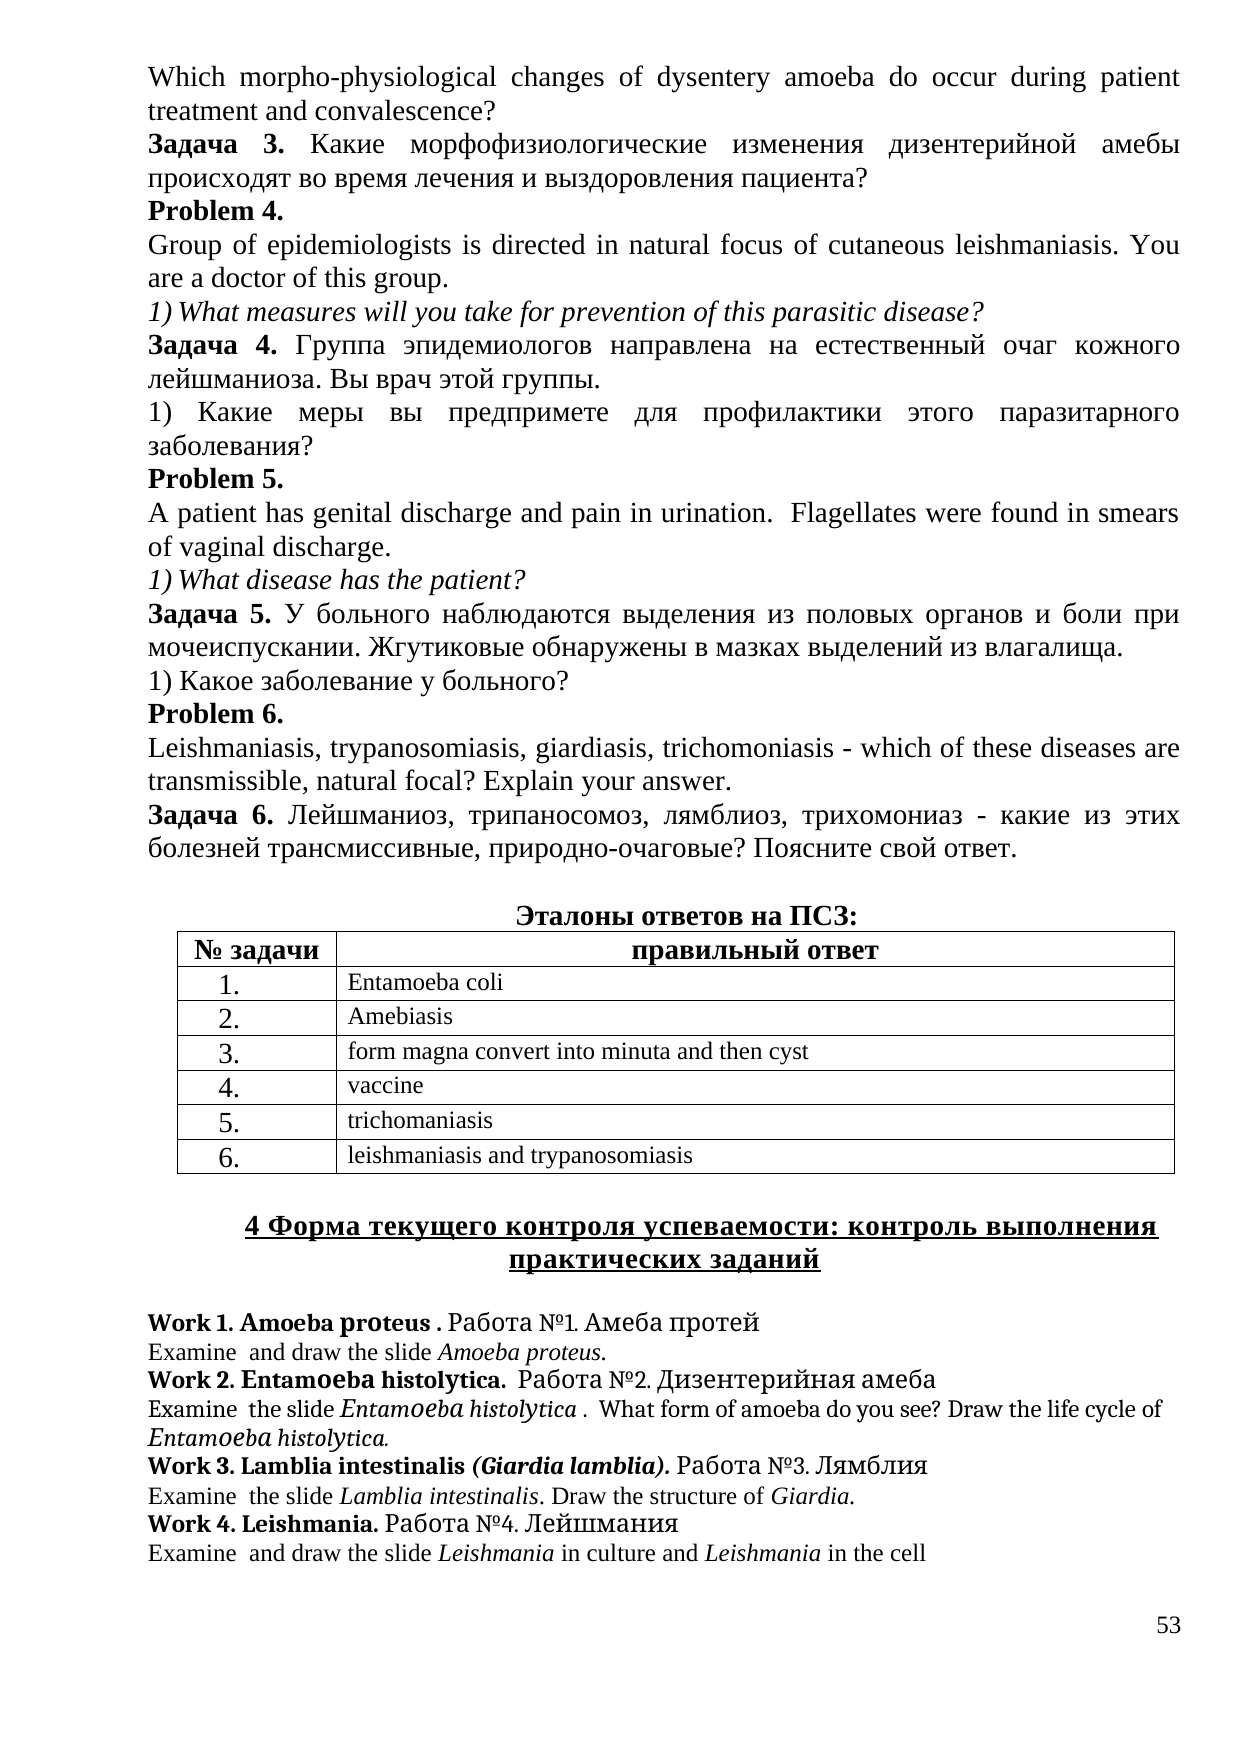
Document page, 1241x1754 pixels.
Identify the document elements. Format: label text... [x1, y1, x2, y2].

text Work 3. Lamblia intestinalis (Giardia lamblia). Работа №3. Лямблия [148, 1452, 1181, 1481]
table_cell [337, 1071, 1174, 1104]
text Work 2. Еntamоеbа histolуtica. Работа №2. Дизентерийная амеба [148, 1366, 1181, 1395]
list What disease has the patient? [148, 562, 1181, 596]
text Эталоны ответов на ПСЗ: [192, 898, 1181, 931]
text Problem 6. [148, 696, 1181, 730]
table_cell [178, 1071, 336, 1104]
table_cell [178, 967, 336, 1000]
text 1) Какое заболевание у больного? [148, 663, 1181, 696]
text A patient has genital discharge and pain in urination. Flagellates were found in smears of vaginal discharge. [148, 495, 1181, 562]
text 1) Какие меры вы предпримете для профилактики этого паразитарного заболевания? [148, 394, 1181, 462]
text Work 1. Аmoeba рrоteus . Работа №1. Амеба протей [148, 1308, 1181, 1337]
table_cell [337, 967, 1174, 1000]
text Задача 5. У больного наблюдаются выделения из половых органов и боли при мочеиспускании. Жгутиковые обнаружены в мазках выделений из влагалища. [148, 596, 1181, 663]
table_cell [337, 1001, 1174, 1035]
text Examine the slide Lamblia intestinalis. Draw the structure of Giardia. [148, 1481, 1181, 1510]
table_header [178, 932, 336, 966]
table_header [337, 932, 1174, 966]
text Examine and draw the slide Leishmania in culture and Leishmania in the cell [148, 1538, 1181, 1567]
text Examine and draw the slide Аmoeba рrоteus. [148, 1337, 1181, 1366]
text Problem 5. [148, 462, 1181, 495]
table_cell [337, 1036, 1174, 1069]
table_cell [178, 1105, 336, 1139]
text Задача 6. Лейшманиоз, трипаносомоз, лямблиоз, трихомониаз - какие из этих болезней трансмиссивные, природно-очаговые? Поясните свой ответ. [148, 797, 1181, 864]
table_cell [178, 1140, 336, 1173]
text Задача 3. Какие морфофизиологические изменения дизентерийной амебы происходят во время лечения и выздоровления пациента? [148, 126, 1181, 193]
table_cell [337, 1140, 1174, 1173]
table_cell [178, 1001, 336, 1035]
text 4 Форма текущего контроля успеваемости: контроль выполнения практических заданий [148, 1208, 1181, 1275]
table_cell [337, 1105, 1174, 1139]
list What measures will you take for prevention of this parasitic disease? [148, 294, 1181, 327]
text Leishmaniasis, trypanosomiasis, giardiasis, trichomoniasis - which of these diseases are transmissible, natural focal? Explain your answer. [148, 730, 1181, 797]
text Задача 4. Группа эпидемиологов направлена на естественный очаг кожного лейшманиоза. Вы врач этой группы. [148, 327, 1181, 394]
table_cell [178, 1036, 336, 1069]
text Work 4. Leishmania. Работа №4. Лейшмания [148, 1510, 1181, 1538]
text Which morpho-physiological changes of dysentery amoeba do occur during patient treatment and convalescence? [148, 59, 1181, 126]
text Group of epidemiologists is directed in natural focus of cutaneous leishmaniasis. You are а doctor of this group. [148, 227, 1181, 294]
text Problem 4. [148, 193, 1181, 227]
text Examine the slide Еntamоеbа histolуtica . What form of amoeba do you see? Draw the life cycle of Еntamоеbа histolуtica. [148, 1395, 1181, 1452]
